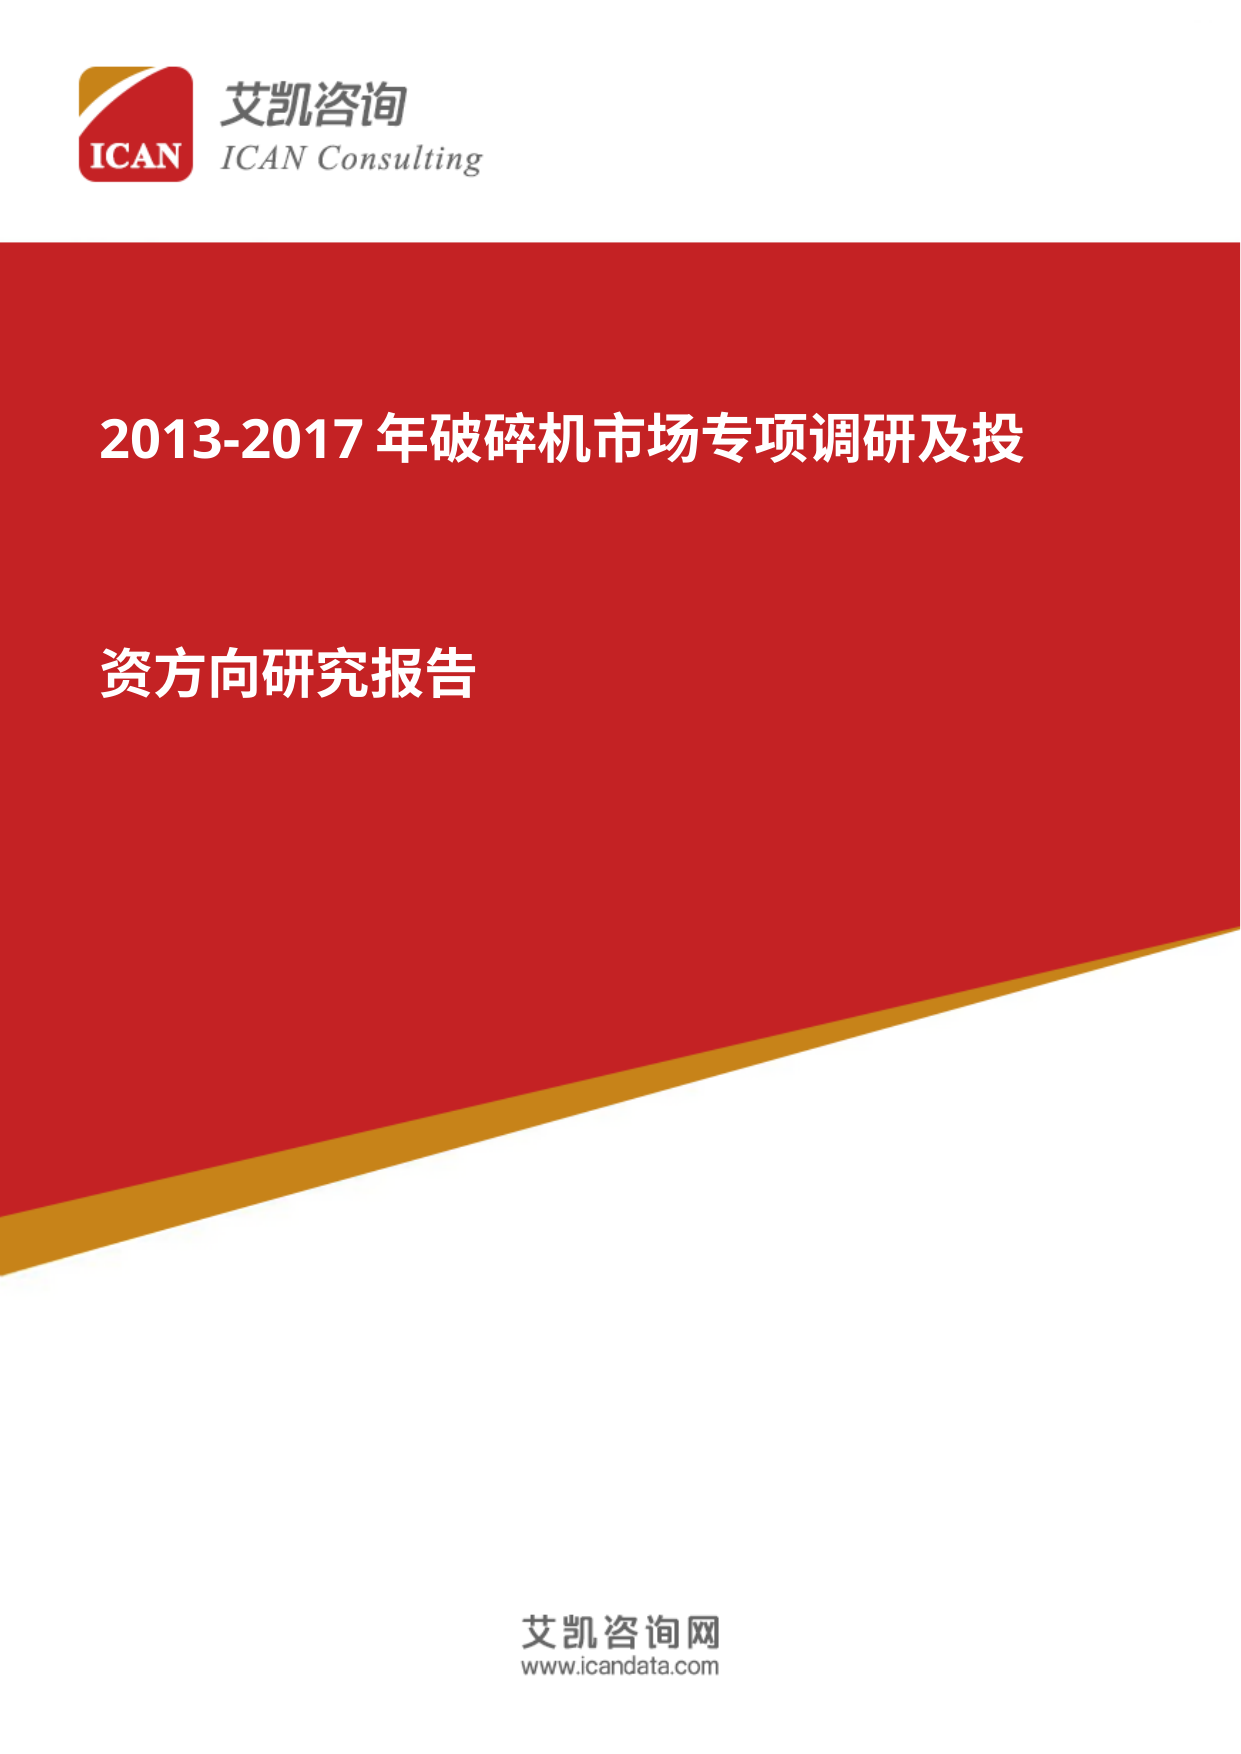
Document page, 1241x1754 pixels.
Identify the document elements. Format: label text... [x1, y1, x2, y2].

picture [0, 5, 1241, 1754]
subtitle 2013-2017年破碎机市场专项调研及投资方向研究报告 [99, 386, 1053, 718]
